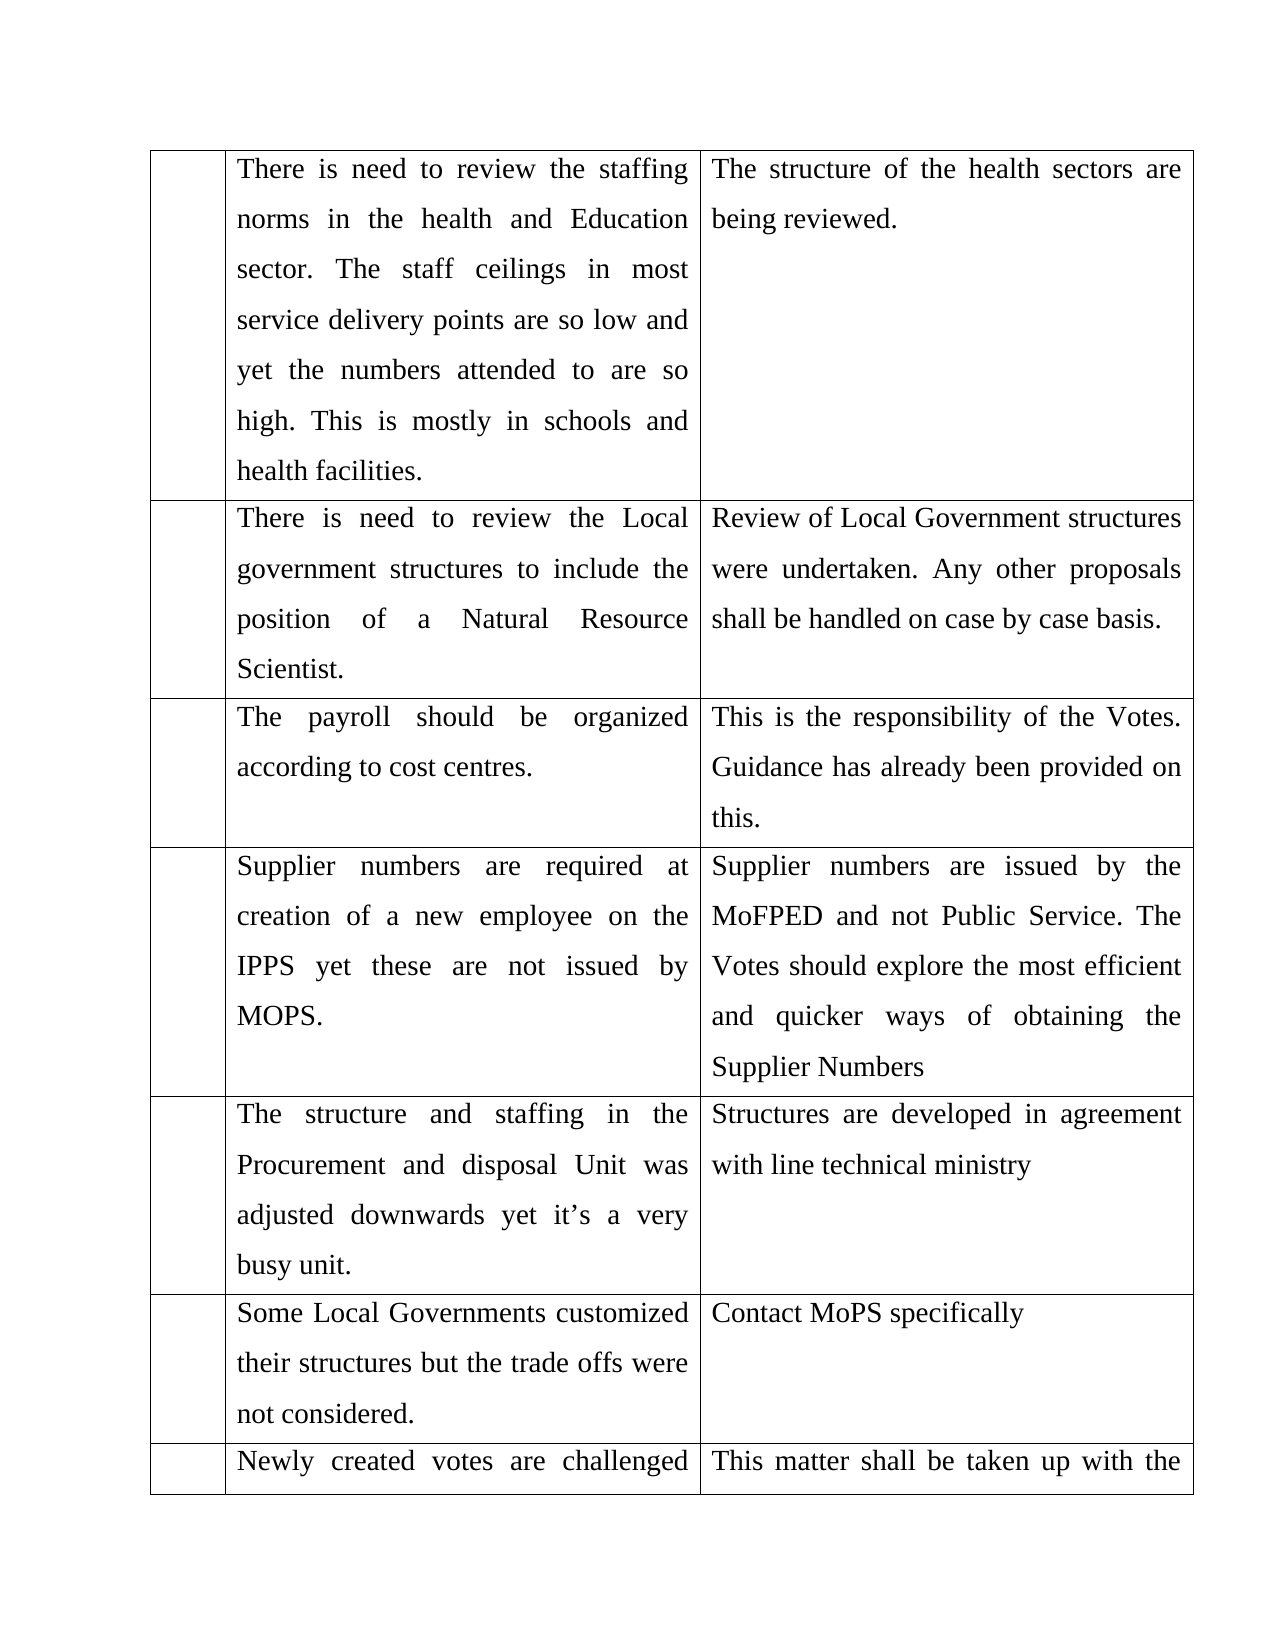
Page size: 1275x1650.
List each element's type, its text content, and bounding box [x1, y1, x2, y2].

table_cell The structure and staffing in the Procurement and disposal Unit was adjusted downwards yet it’s a very busy unit. [226, 1097, 700, 1294]
table_cell Review of Local Government structures were undertaken. Any other proposals shall be handled on case by case basis. [701, 501, 1193, 698]
table_cell [151, 1444, 225, 1494]
table_cell [151, 501, 225, 698]
table_cell [151, 1097, 225, 1294]
table_cell This is the responsibility of the Votes. Guidance has already been provided on this. [701, 699, 1193, 847]
table_cell Supplier numbers are required at creation of a new employee on the IPPS yet these are not issued by MOPS. [226, 848, 700, 1096]
table_cell [151, 848, 225, 1096]
table_cell The payroll should be organized according to cost centres. [226, 699, 700, 847]
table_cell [226, 1444, 700, 1494]
table_cell Some Local Governments customized their structures but the trade offs were not considered. [226, 1295, 700, 1442]
table_cell Contact MoPS specifically [701, 1295, 1193, 1442]
table_cell [151, 1295, 225, 1442]
table_cell [151, 699, 225, 847]
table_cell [701, 1444, 1193, 1494]
table_cell The structure of the health sectors are being reviewed. [701, 151, 1193, 499]
table_cell Supplier numbers are issued by the MoFPED and not Public Service. The Votes should explore the most efficient and quicker ways of obtaining the Supplier Numbers [701, 848, 1193, 1096]
table_cell There is need to review the Local government structures to include the position of a Natural Resource Scientist. [226, 501, 700, 698]
table_cell There is need to review the staffing norms in the health and Education sector. The staff ceilings in most service delivery points are so low and yet the numbers attended to are so high. This is mostly in schools and health facilities. [226, 151, 700, 499]
table_cell [151, 151, 225, 499]
table_cell Structures are developed in agreement with line technical ministry [701, 1097, 1193, 1294]
